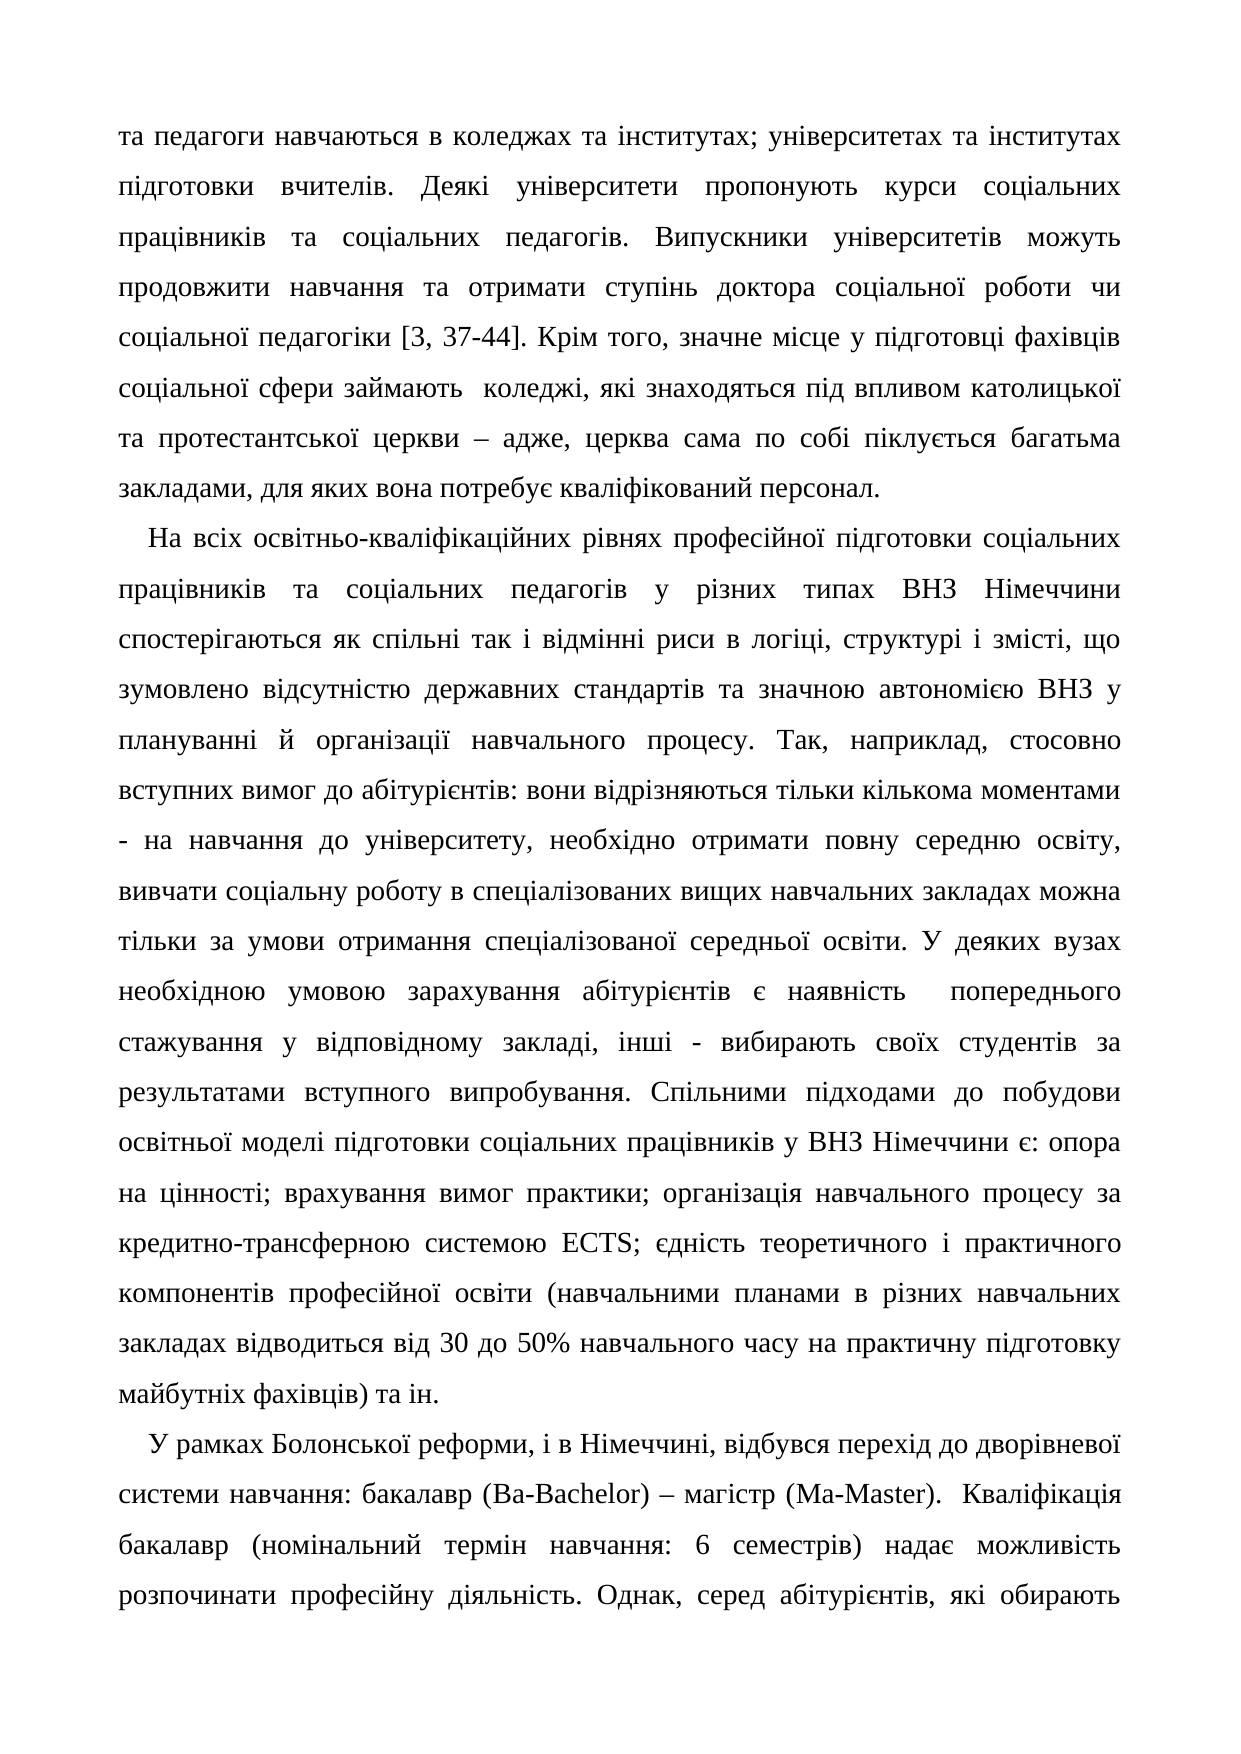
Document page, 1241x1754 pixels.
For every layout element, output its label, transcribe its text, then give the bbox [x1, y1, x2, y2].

text На всіх освітньо-кваліфікаційних рівнях професійної підготовки соціальних працівників та соціальних педагогів у різних типах ВНЗ Німеччини спостерігаються як спільні так і відмінні риси в логіці, структурі і змісті, що зумовлено відсутністю державних стандартів та значною автономією ВНЗ у плануванні й організації навчального процесу. Так, наприклад, стосовно вступних вимог до абітурієнтів: вони відрізняються тільки кількома моментами - на навчання до університету, необхідно отримати повну середню освіту, вивчати соціальну роботу в спеціалізованих вищих навчальних закладах можна тільки за умови отримання спеціалізованої середньої освіти. У деяких вузах необхідною умовою зарахування абітурієнтів є наявність попереднього стажування у відповідному закладі, інші - вибирають своїх студентів за результатами вступного випробування. Спільними підходами до побудови освітньої моделі підготовки соціальних працівників у ВНЗ Німеччини є: опора на цінності; врахування вимог практики; організація навчального процесу за кредитно-трансферною системою ECTS; єдність теоретичного і практичного компонентів професійної освіти (навчальними планами в різних навчальних закладах відводиться від 30 до 50% навчального часу на практичну підготовку майбутніх фахівців) та ін. [118, 521, 1122, 1409]
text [118, 1426, 1122, 1611]
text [118, 118, 1122, 504]
